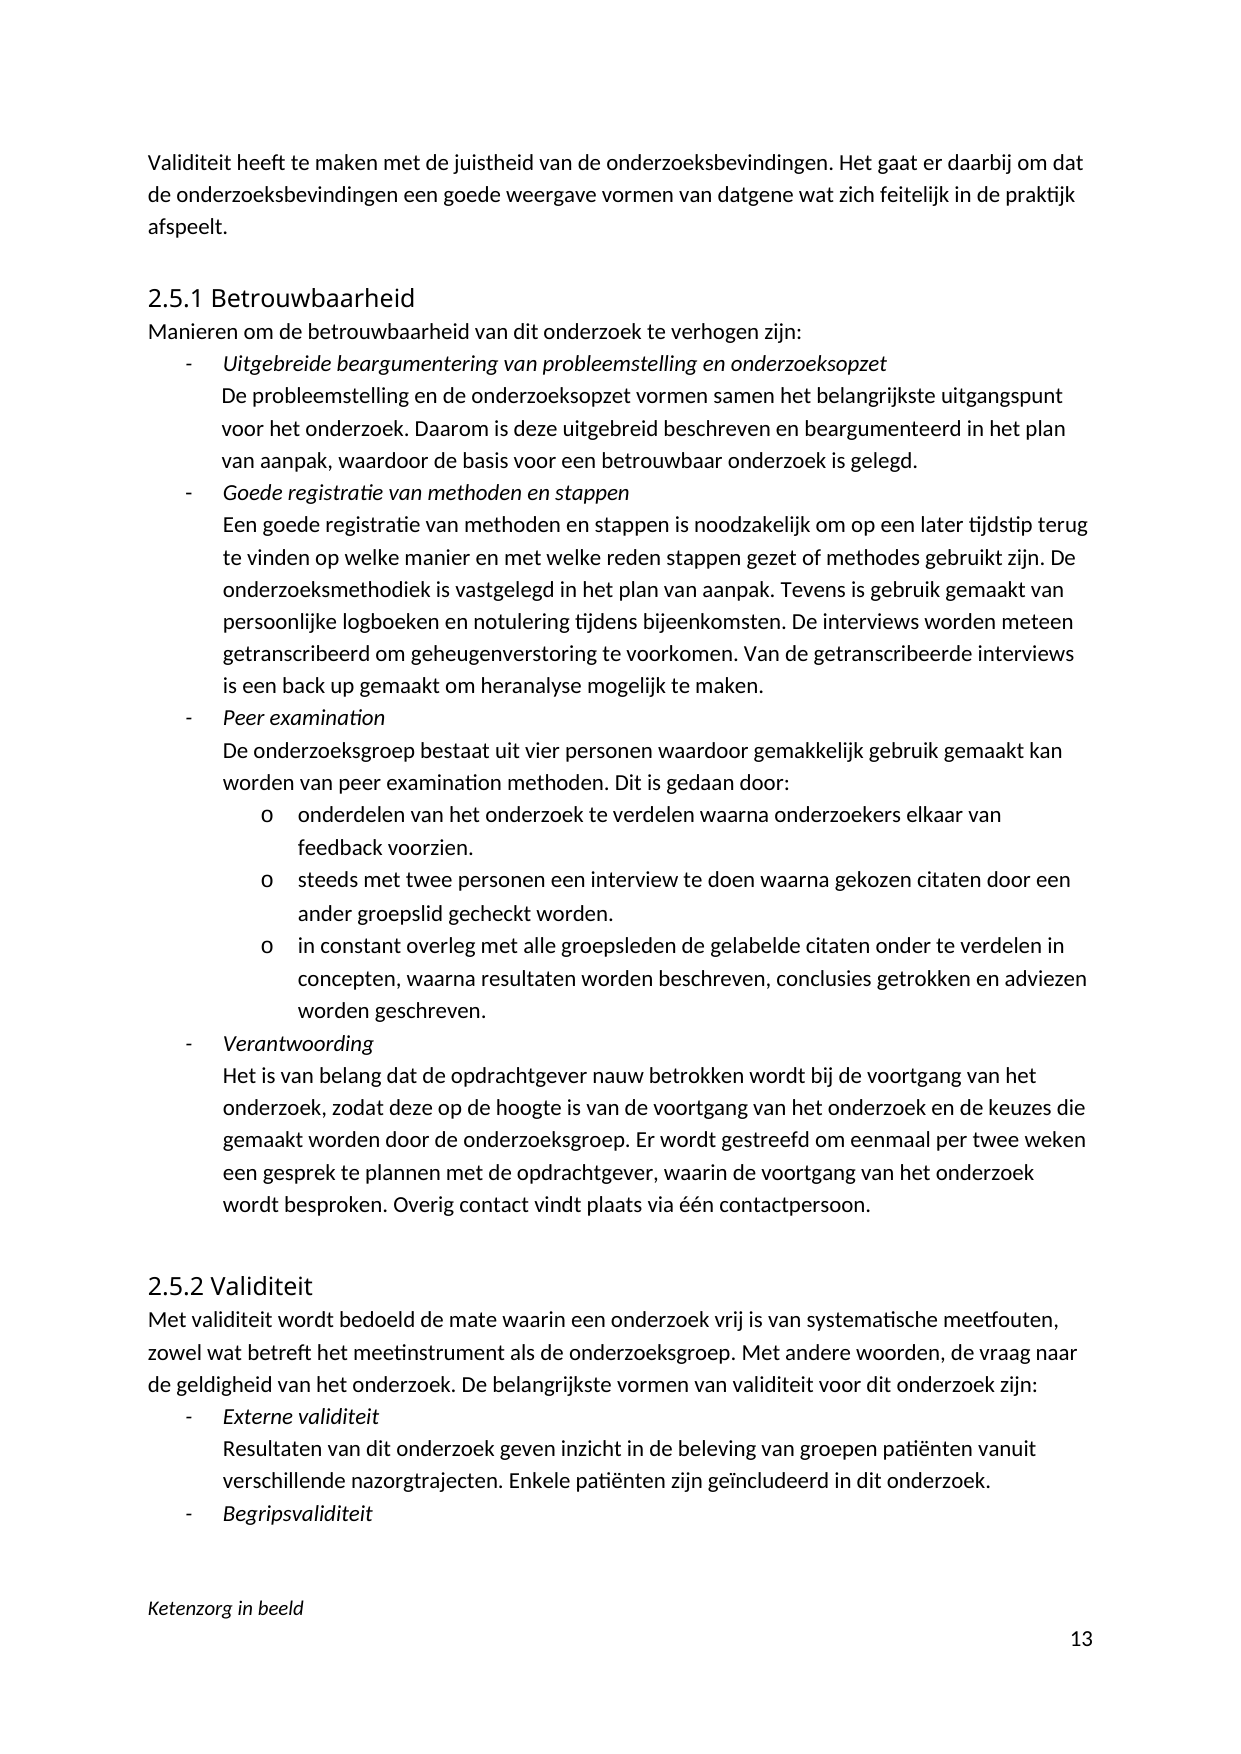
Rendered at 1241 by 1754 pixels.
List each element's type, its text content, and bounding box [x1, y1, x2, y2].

list Externe validiteit [185, 1402, 1093, 1430]
list steeds met twee personen een interview te doen waarna gekozen citaten door een ander groepslid gecheckt worden. [260, 866, 1093, 927]
text Met validiteit wordt bedoeld de mate waarin een onderzoek vrij is van systematische meetfouten, zowel wat betreft het meetinstrument als de onderzoeksgroep. Met andere woorden, de vraag naar de geldigheid van het onderzoek. De belangrijkste vormen van validiteit voor dit onderzoek zijn: [148, 1306, 1093, 1398]
list onderdelen van het onderzoek te verdelen waarna onderzoekers elkaar van feedback voorzien. [260, 800, 1093, 861]
subtitle 2.5.1 Betrouwbaarheid [148, 281, 1093, 314]
list Het is van belang dat de opdrachtgever nauw betrokken wordt bij de voortgang van het onderzoek, zodat deze op de hoogte is van de voortgang van het onderzoek en de keuzes die gemaakt worden door de onderzoeksgroep. Er wordt gestreefd om eenmaal per twee weken een gesprek te plannen met de opdrachtgever, waarin de voortgang van het onderzoek wordt besproken. Overig contact vindt plaats via één contactpersoon. [223, 1061, 1093, 1218]
text Manieren om de betrouwbaarheid van dit onderzoek te verhogen zijn: [148, 317, 1093, 345]
list in constant overleg met alle groepsleden de gelabelde citaten onder te verdelen in concepten, waarna resultaten worden beschreven, conclusies getrokken en adviezen worden geschreven. [260, 931, 1093, 1025]
list Begripsvaliditeit [185, 1499, 1093, 1527]
text De probleemstelling en de onderzoeksopzet vormen samen het belangrijkste uitgangspunt voor het onderzoek. Daarom is deze uitgebreid beschreven en beargumenteerd in het plan van aanpak, waardoor de basis voor een betrouwbaar onderzoek is gelegd. [221, 382, 1093, 474]
list Verantwoording [185, 1029, 1093, 1057]
text Resultaten van dit onderzoek geven inzicht in de beleving van groepen patiënten vanuit verschillende nazorgtrajecten. Enkele patiënten zijn geïncludeerd in dit onderzoek. [223, 1434, 1093, 1494]
list Peer examination [185, 703, 1093, 732]
list De onderzoeksgroep bestaat uit vier personen waardoor gemakkelijk gebruik gemaakt kan worden van peer examination methoden. Dit is gedaan door: [223, 736, 1093, 796]
list Uitgebreide beargumentering van probleemstelling en onderzoeksopzet [185, 349, 1093, 377]
list Goede registratie van methoden en stappen [185, 478, 1093, 506]
list Een goede registratie van methoden en stappen is noodzakelijk om op een later tijdstip terug te vinden op welke manier en met welke reden stappen gezet of methodes gebruikt zijn. De onderzoeksmethodiek is vastgelegd in het plan van aanpak. Tevens is gebruik gemaakt van persoonlijke logboeken en notulering tijdens bijeenkomsten. De interviews worden meteen getranscribeerd om geheugenverstoring te voorkomen. Van de getranscribeerde interviews is een back up gemaakt om heranalyse mogelijk te maken. [223, 510, 1093, 699]
text Validiteit heeft te maken met de juistheid van de onderzoeksbevindingen. Het gaat er daarbij om dat de onderzoeksbevindingen een goede weergave vormen van datgene wat zich feitelijk in de praktijk afspeelt. [148, 148, 1093, 240]
subtitle 2.5.2 Validiteit [148, 1269, 1093, 1303]
